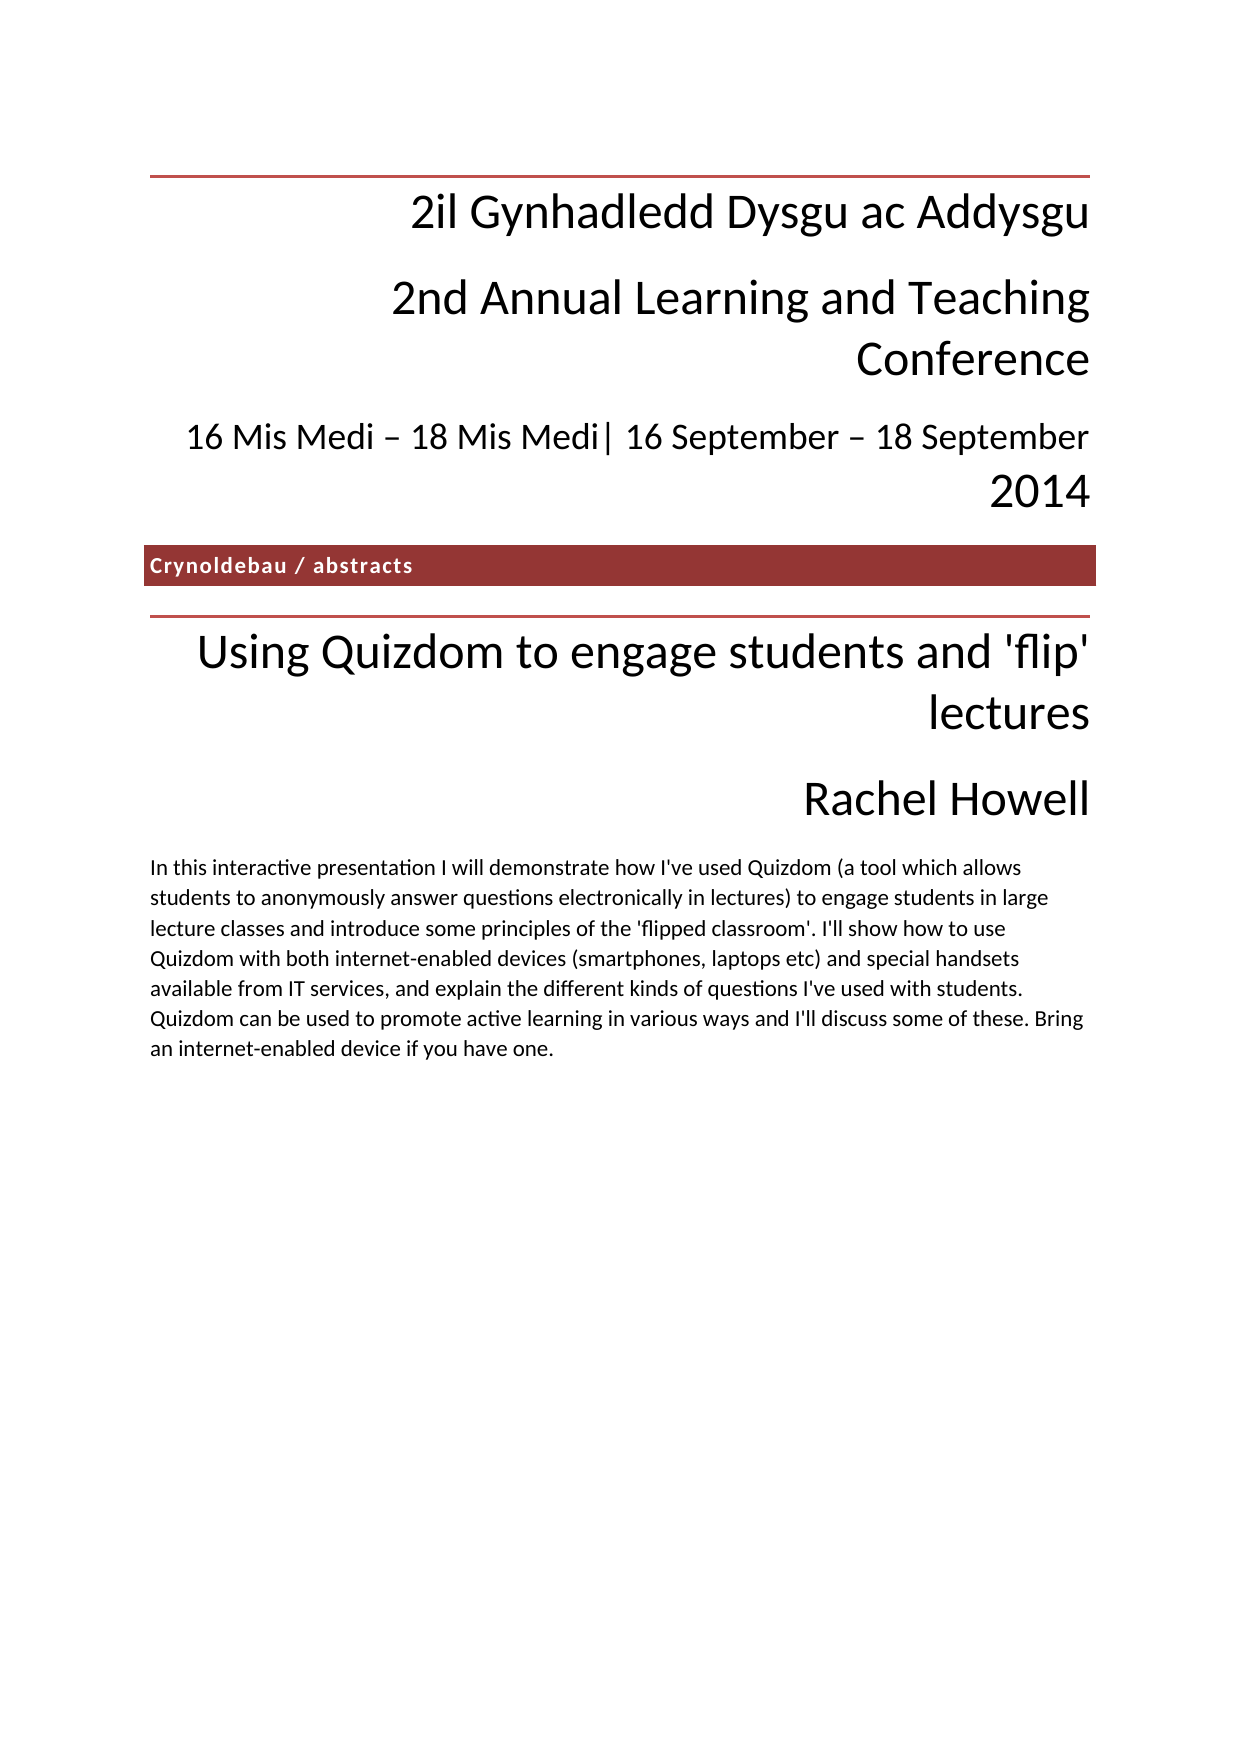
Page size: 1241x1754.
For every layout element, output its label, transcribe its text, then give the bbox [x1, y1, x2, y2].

subtitle Crynoldebau / abstracts [150, 551, 1090, 579]
title Using Quizdom to engage students and 'flip' lectures [150, 618, 1090, 742]
title 2il Gynhadledd Dysgu ac Addysgu [150, 178, 1090, 241]
title 2nd Annual Learning and Teaching Conference [150, 261, 1090, 388]
title 16 Mis Medi – 18 Mis Medi| 16 September – 18 September 2014 [150, 408, 1090, 520]
title Rachel Howell [150, 762, 1090, 828]
text In this interactive presentation I will demonstrate how I've used Quizdom (a tool which allows students to anonymously answer questions electronically in lectures) to engage students in large lecture classes and introduce some principles of the 'flipped classroom'. I'll show how to use Quizdom with both internet-enabled devices (smartphones, laptops etc) and special handsets available from IT services, and explain the different kinds of questions I've used with students. Quizdom can be used to promote active learning in various ways and I'll discuss some of these. Bring an internet-enabled device if you have one. [150, 853, 1090, 1062]
